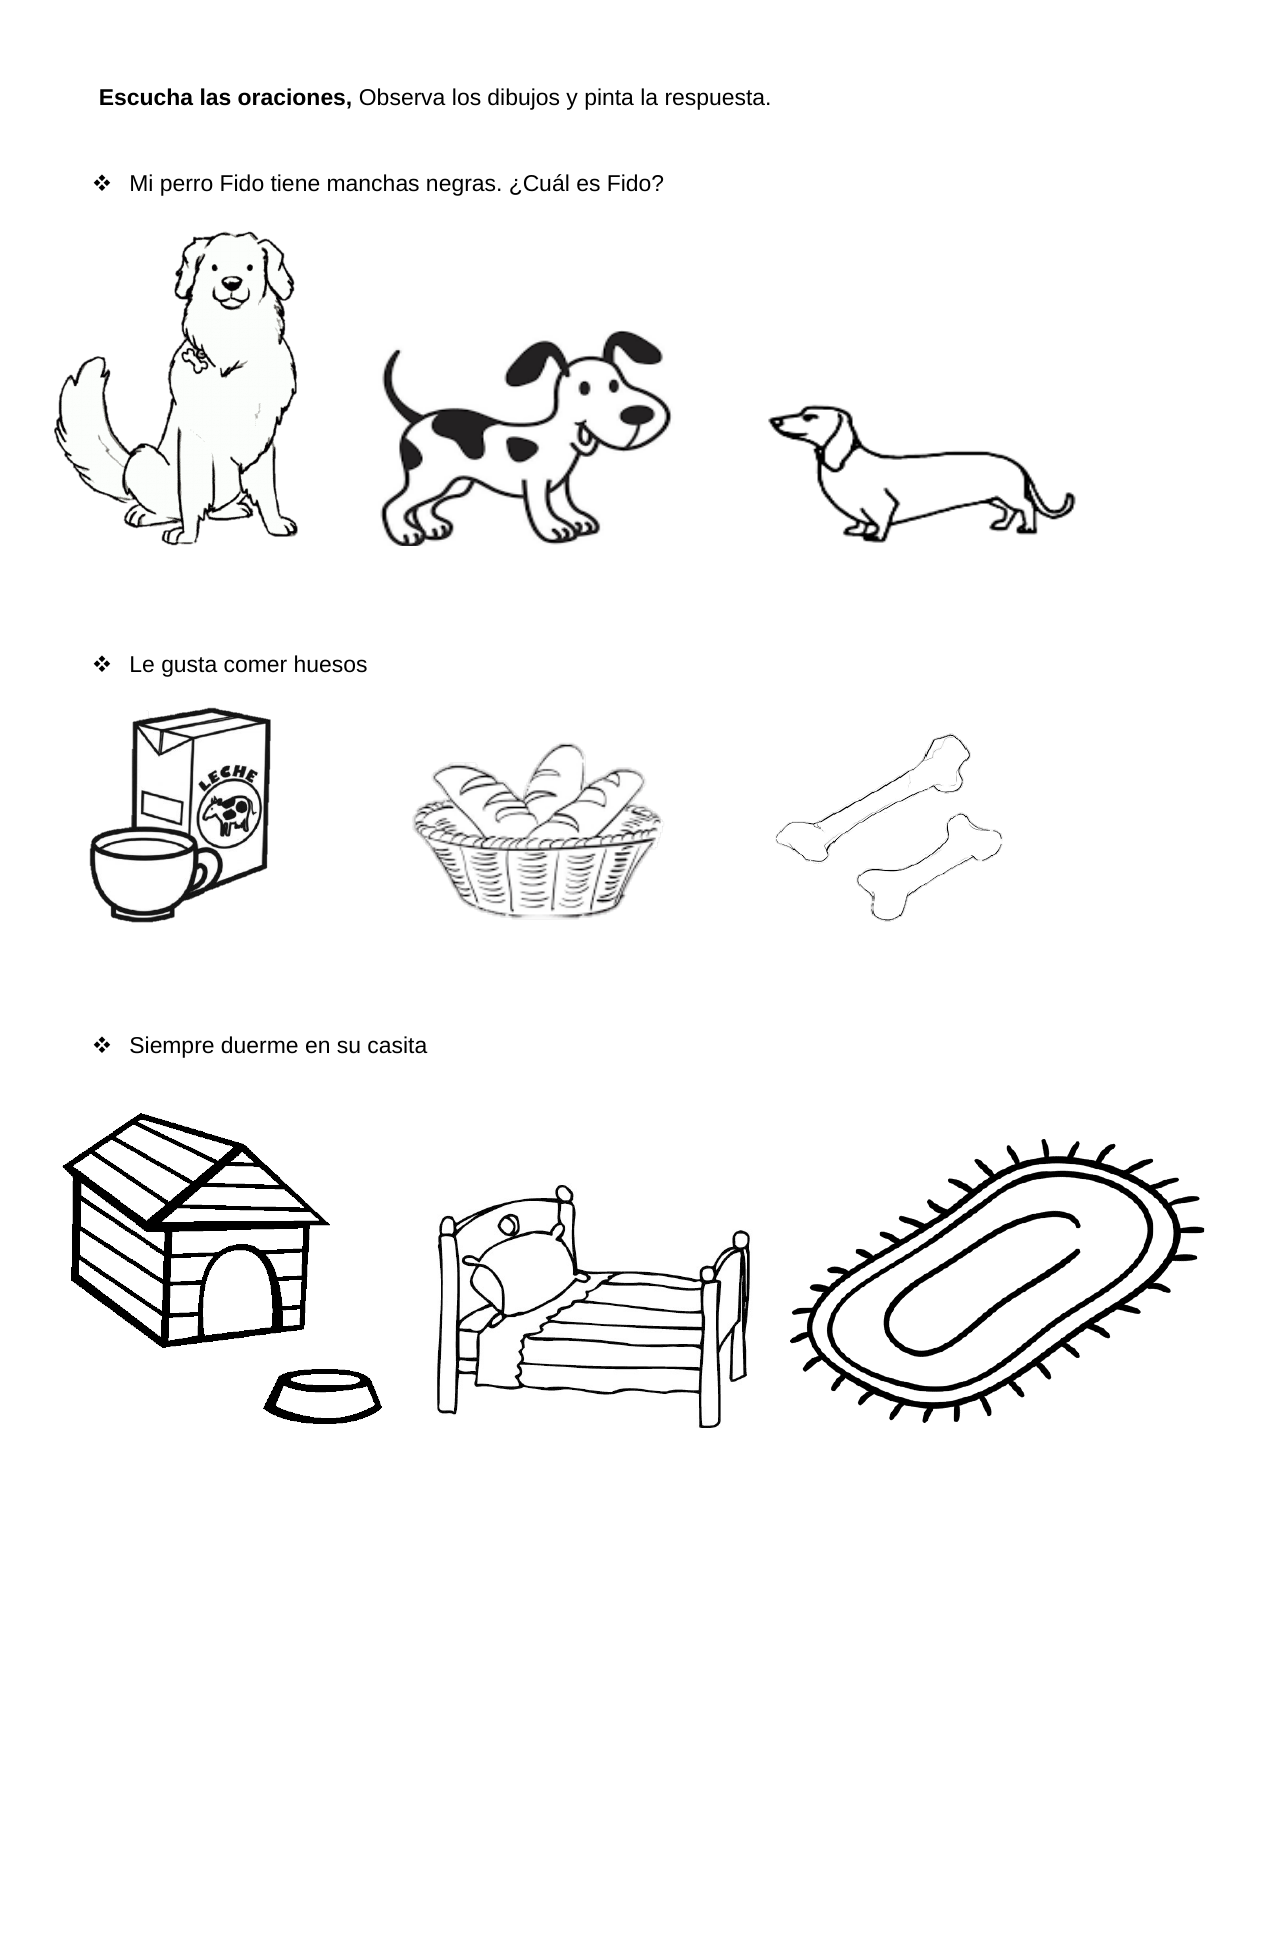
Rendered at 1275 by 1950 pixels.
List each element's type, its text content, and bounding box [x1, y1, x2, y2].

picture [767, 402, 1085, 546]
picture [768, 729, 1019, 927]
list Siempre duerme en su casita [92, 1032, 1206, 1058]
list Le gusta comer huesos [92, 651, 1206, 678]
picture [432, 1179, 763, 1428]
text Escucha las oraciones, Observa los dibujos y pinta la respuesta. [54, 84, 1095, 110]
picture [788, 1136, 1205, 1428]
picture [86, 704, 277, 927]
picture [54, 1110, 395, 1428]
picture [361, 330, 679, 546]
list Mi perro Fido tiene manchas negras. ¿Cuál es Fido? [92, 170, 1095, 197]
picture [410, 737, 667, 927]
picture [54, 213, 323, 546]
